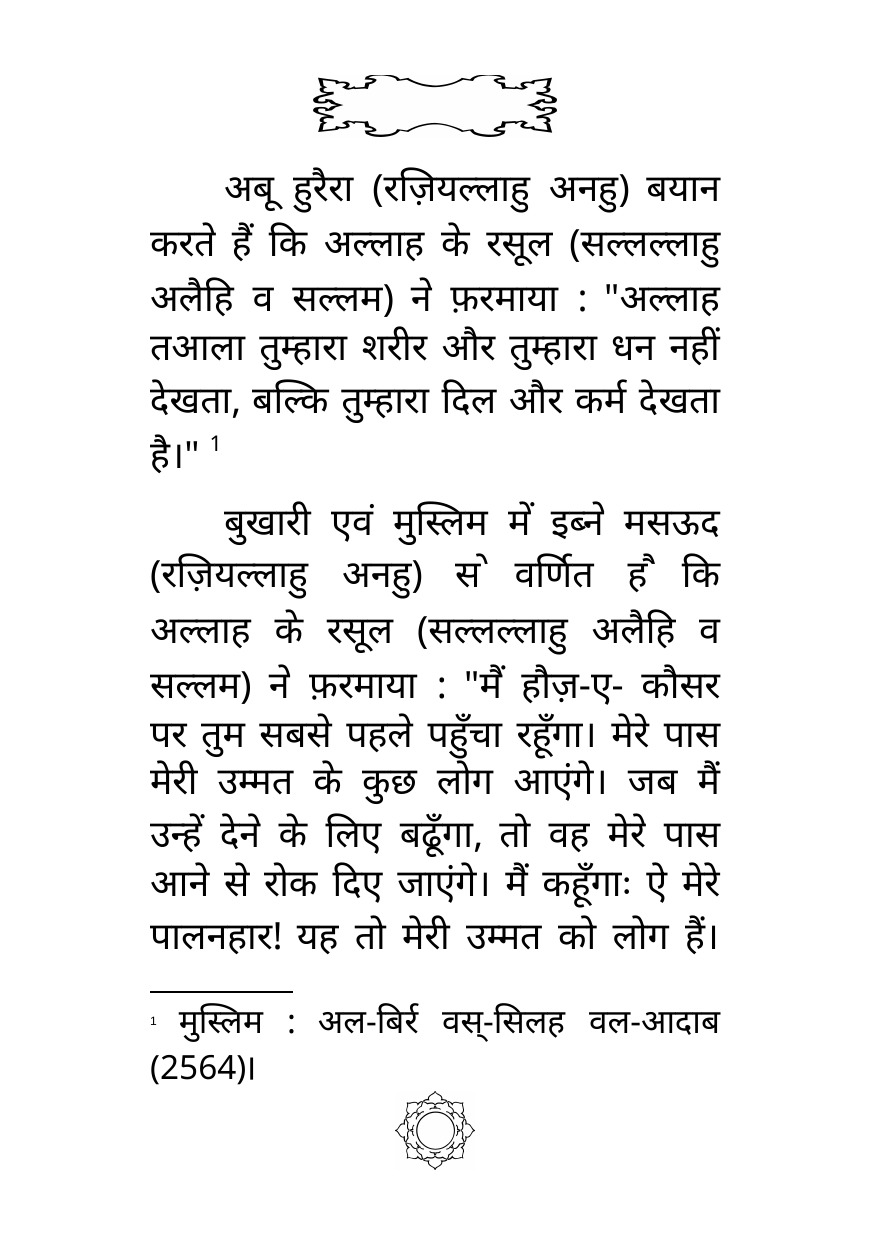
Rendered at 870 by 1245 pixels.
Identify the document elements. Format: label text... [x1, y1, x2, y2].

picture [395, 1091, 475, 1170]
picture [313, 75, 557, 137]
text अबू हुरैरा (रज़ियल्लाहु अनहु) बयान करते हैं कि अल्लाह के रसूल (सल्लल्लाहु अलैहि व सल्लम) ने फ़रमाया : "अल्लाह तआला तुम्हारा शरीर और तुम्हारा धन नहीं देखता, बल्कि तुम्हारा दिल और कर्म देखता है।" [150, 161, 720, 479]
